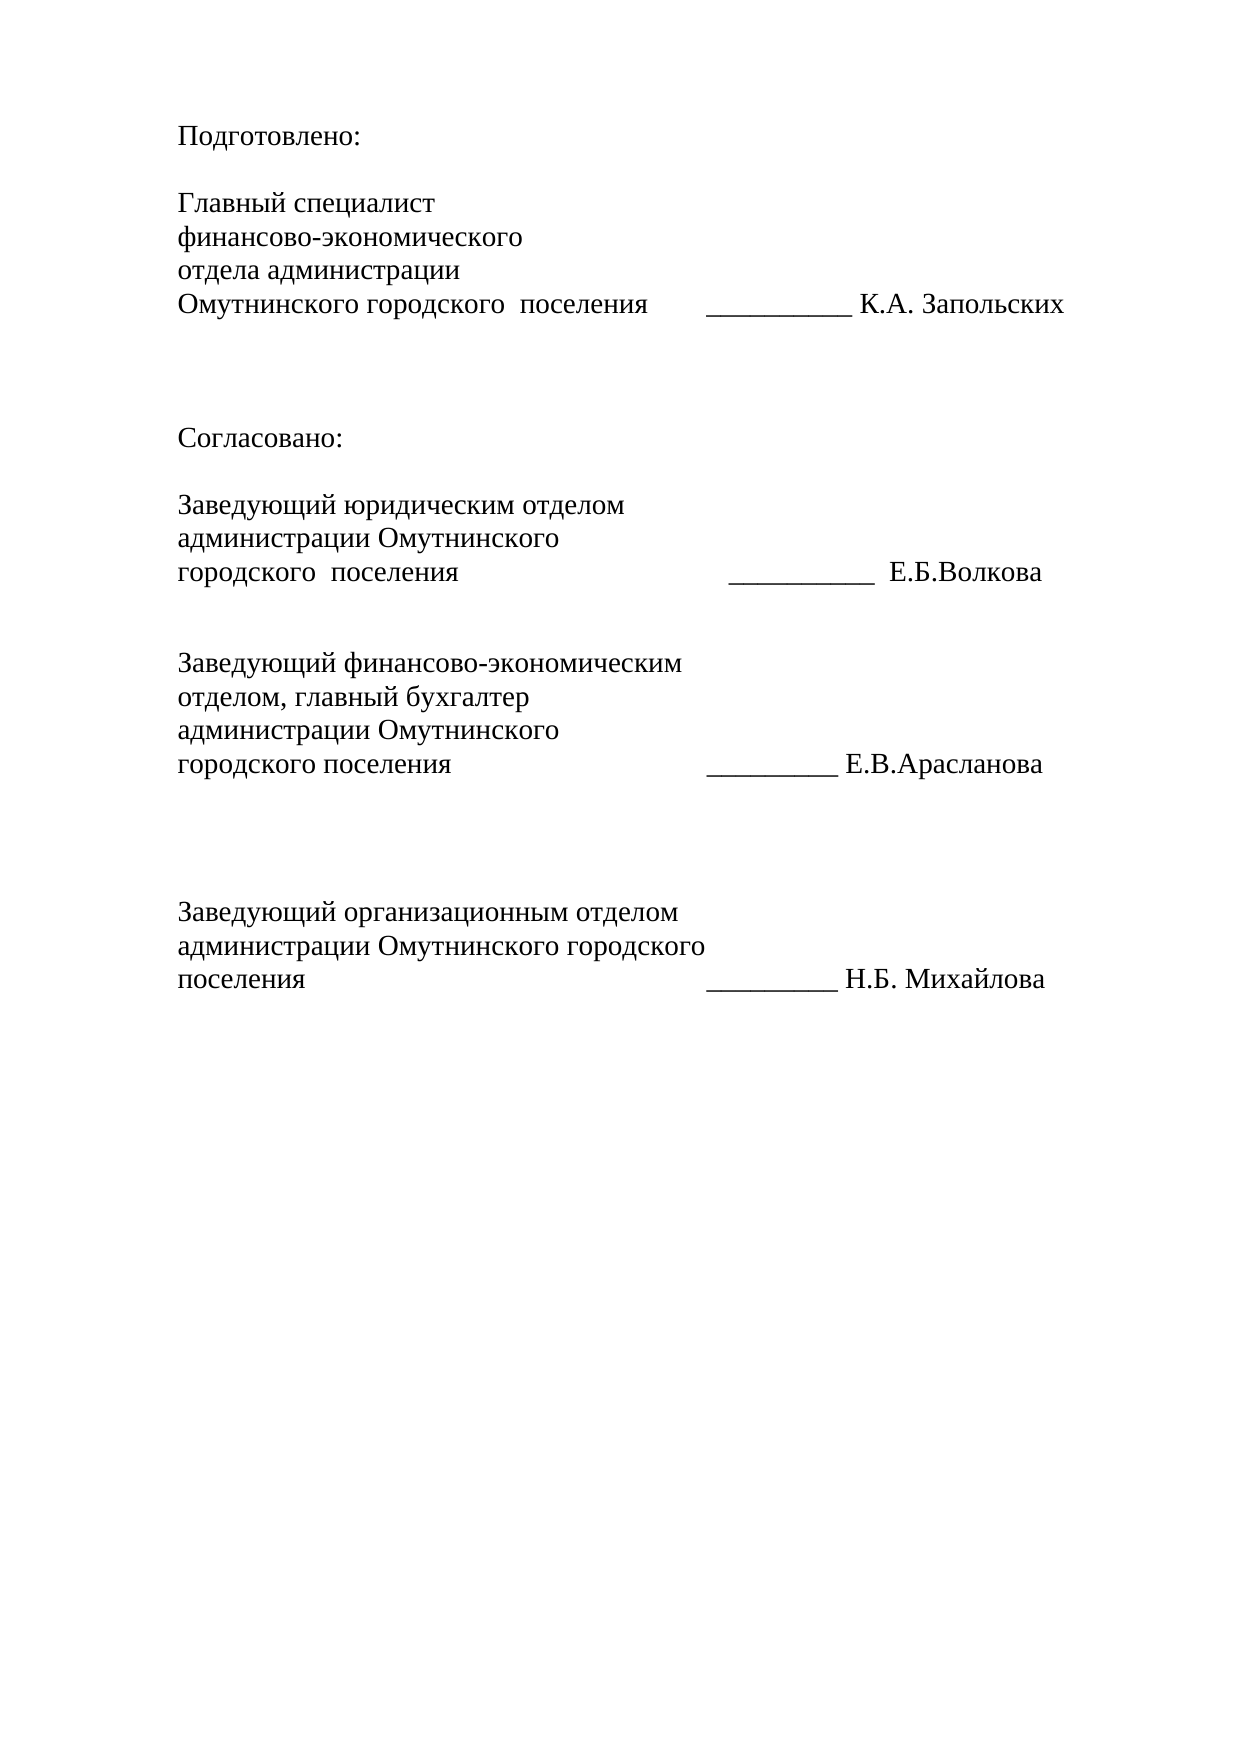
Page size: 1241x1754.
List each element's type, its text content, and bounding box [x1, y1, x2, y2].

text отделом, главный бухгалтер [177, 679, 1200, 712]
text Заведующий финансово-экономическим [177, 645, 1200, 679]
text городского поселения __________ Е.Б.Волкова [177, 554, 1152, 588]
text администрации Омутнинского [177, 521, 1152, 554]
text отдела администрации [177, 252, 1152, 286]
text Подготовлено: [177, 118, 1152, 152]
text администрации Омутнинского городского [177, 928, 1152, 962]
text поселения _________ Н.Б. Михайлова [177, 962, 1152, 995]
text администрации Омутнинского [177, 712, 1200, 746]
text Согласовано: [177, 420, 1152, 453]
text Заведующий юридическим отделом [177, 487, 1152, 521]
text городского поселения _________ Е.В.Арасланова [177, 746, 1200, 779]
text финансово-экономического [177, 219, 1152, 252]
text Главный специалист [177, 185, 1152, 219]
text Омутнинского городского поселения __________ К.А. Запольских [177, 286, 1152, 319]
text Заведующий организационным отделом [177, 894, 1152, 928]
